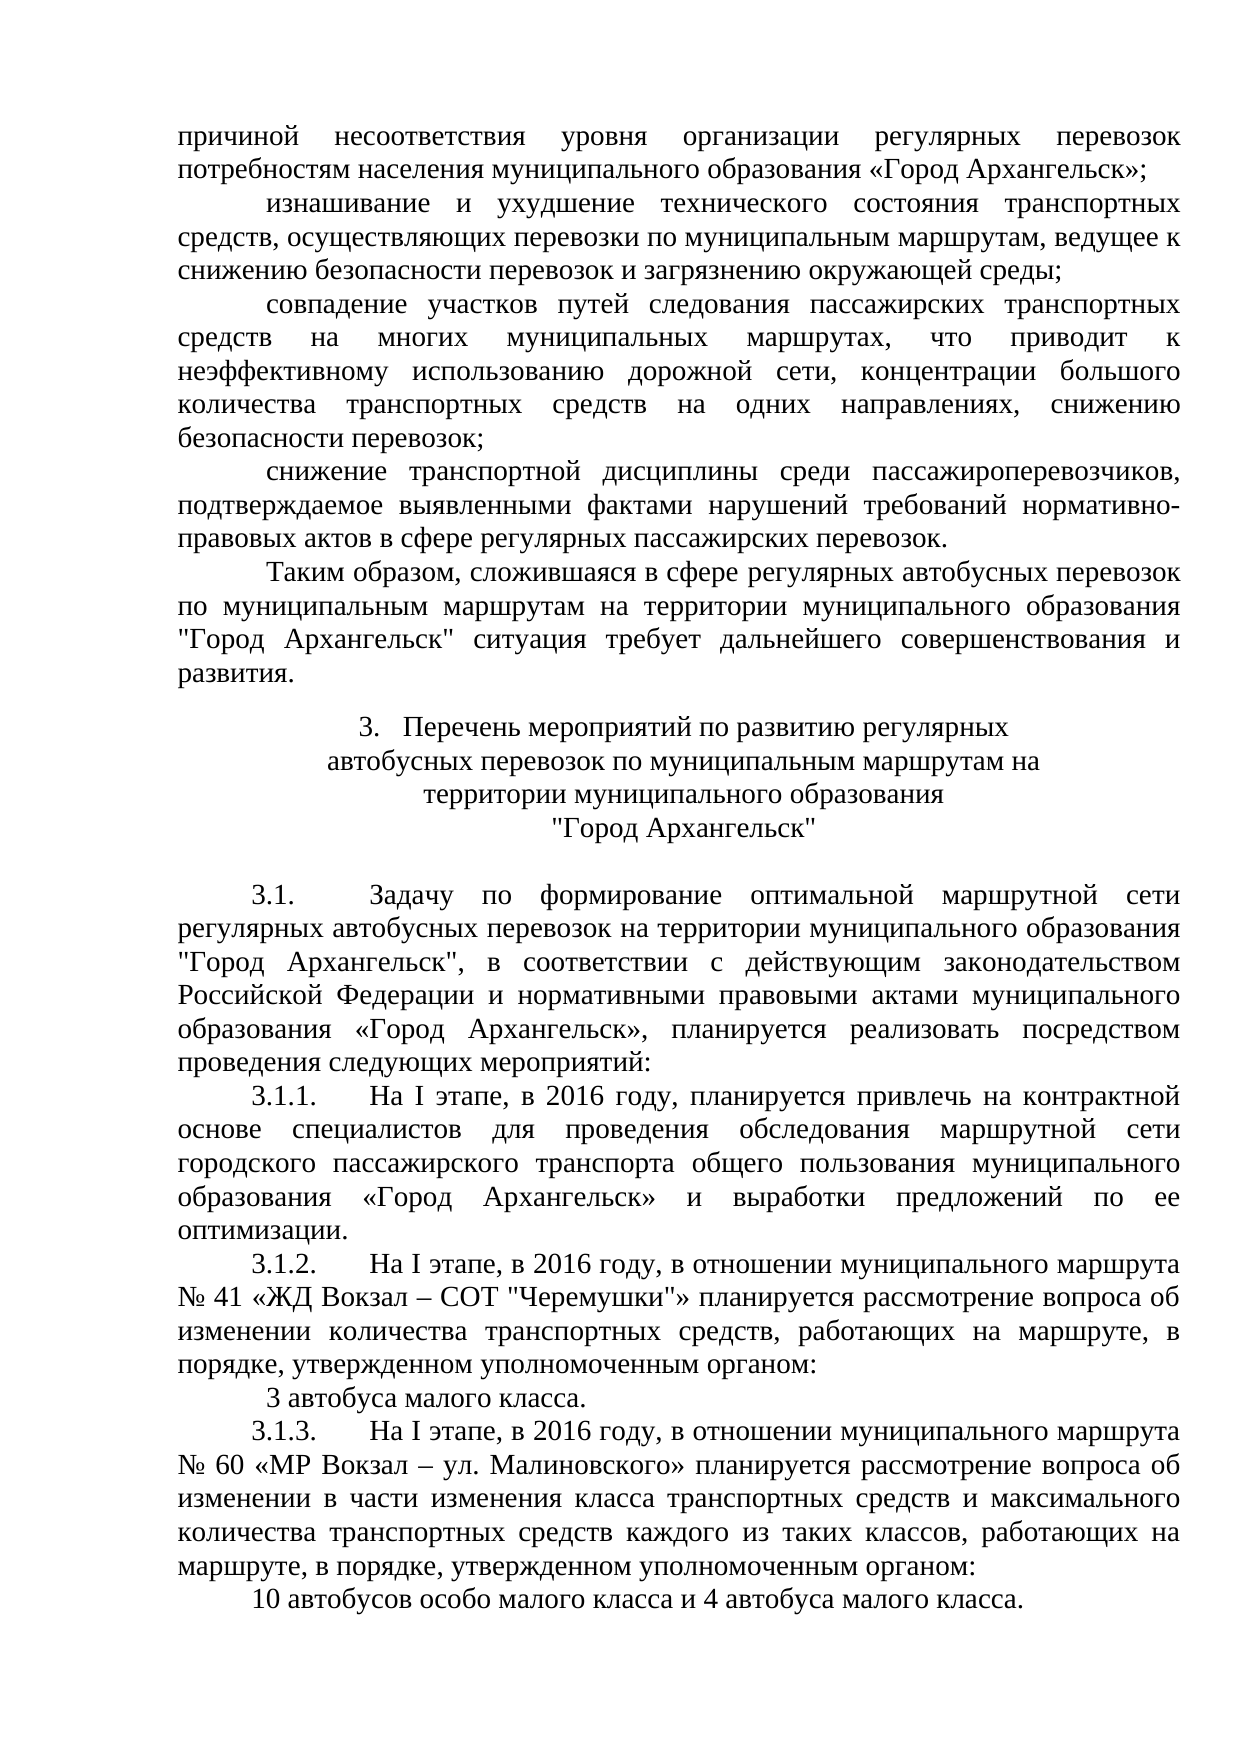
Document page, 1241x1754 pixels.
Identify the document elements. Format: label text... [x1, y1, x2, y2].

text 3.1.2. На I этапе, в 2016 году, в отношении муниципального маршрута № 41 «ЖД Вокзал – СОТ "Черемушки"» планируется рассмотрение вопроса об изменении количества транспортных средств, работающих на маршруте, в порядке, утвержденном уполномоченным органом: [177, 1246, 1181, 1380]
text совпадение участков путей следования пассажирских транспортных средств на многих муниципальных маршрутах, что приводит к неэффективному использованию дорожной сети, концентрации большого количества транспортных средств на одних направлениях, снижению безопасности перевозок; [177, 286, 1181, 453]
text Таким образом, сложившаяся в сфере регулярных автобусных перевозок по муниципальным маршрутам на территории муниципального образования "Город Архангельск" ситуация требует дальнейшего совершенствования и развития. [177, 554, 1181, 688]
text снижение транспортной дисциплины среди пассажироперевозчиков, подтверждаемое выявленными фактами нарушений требований нормативно-правовых актов в сфере регулярных пассажирских перевозок. [177, 453, 1181, 554]
text 3 автобуса малого класса. [177, 1380, 1181, 1413]
text 3.1.3. На I этапе, в 2016 году, в отношении муниципального маршрута № 60 «МР Вокзал – ул. Малиновского» планируется рассмотрение вопроса об изменении в части изменения класса транспортных средств и максимального количества транспортных средств каждого из таких классов, работающих на маршруте, в порядке, утвержденном уполномоченным органом: [177, 1413, 1181, 1581]
text 3.1.1. На I этапе, в 2016 году, планируется привлечь на контрактной основе специалистов для проведения обследования маршрутной сети городского пассажирского транспорта общего пользования муниципального образования «Город Архангельск» и выработки предложений по ее оптимизации. [177, 1078, 1181, 1246]
text "Город Архангельск" [295, 810, 1072, 843]
text изнашивание и ухудшение технического состояния транспортных средств, осуществляющих перевозки по муниципальным маршрутам, ведущее к снижению безопасности перевозок и загрязнению окружающей среды; [177, 185, 1181, 286]
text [177, 118, 1181, 185]
text 3. Перечень мероприятий по развитию регулярных автобусных перевозок по муниципальным маршрутам на территории муниципального образования [295, 709, 1072, 810]
text 10 автобусов особо малого класса и 4 автобуса малого класса. [177, 1581, 1181, 1615]
text 3.1. Задачу по формирование оптимальной маршрутной сети регулярных автобусных перевозок на территории муниципального образования "Город Архангельск", в соответствии с действующим законодательством Российской Федерации и нормативными правовыми актами муниципального образования «Город Архангельск», планируется реализовать посредством проведения следующих мероприятий: [177, 877, 1181, 1078]
